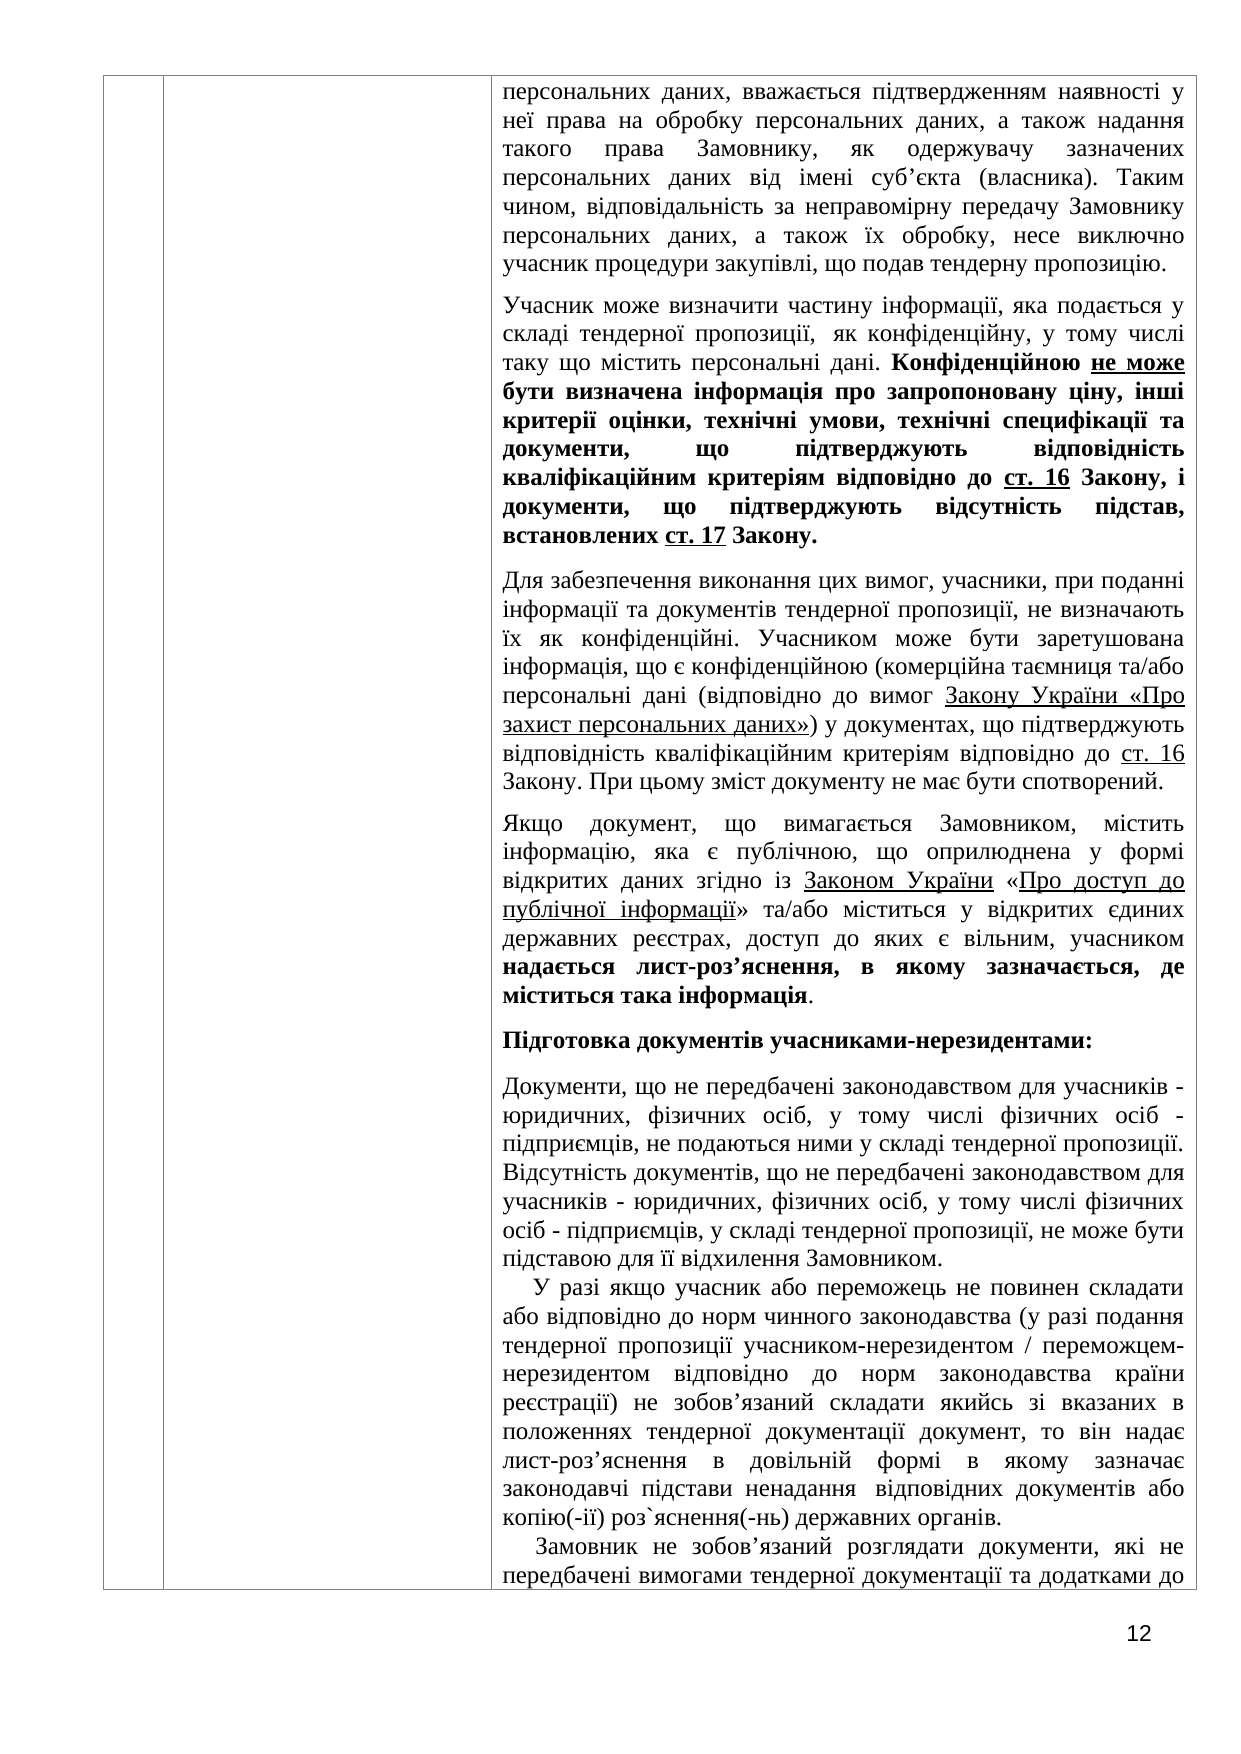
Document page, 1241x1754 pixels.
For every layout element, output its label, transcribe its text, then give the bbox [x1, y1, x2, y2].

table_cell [164, 76, 491, 1588]
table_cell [492, 76, 1196, 1588]
table_cell 1 [104, 76, 163, 1588]
